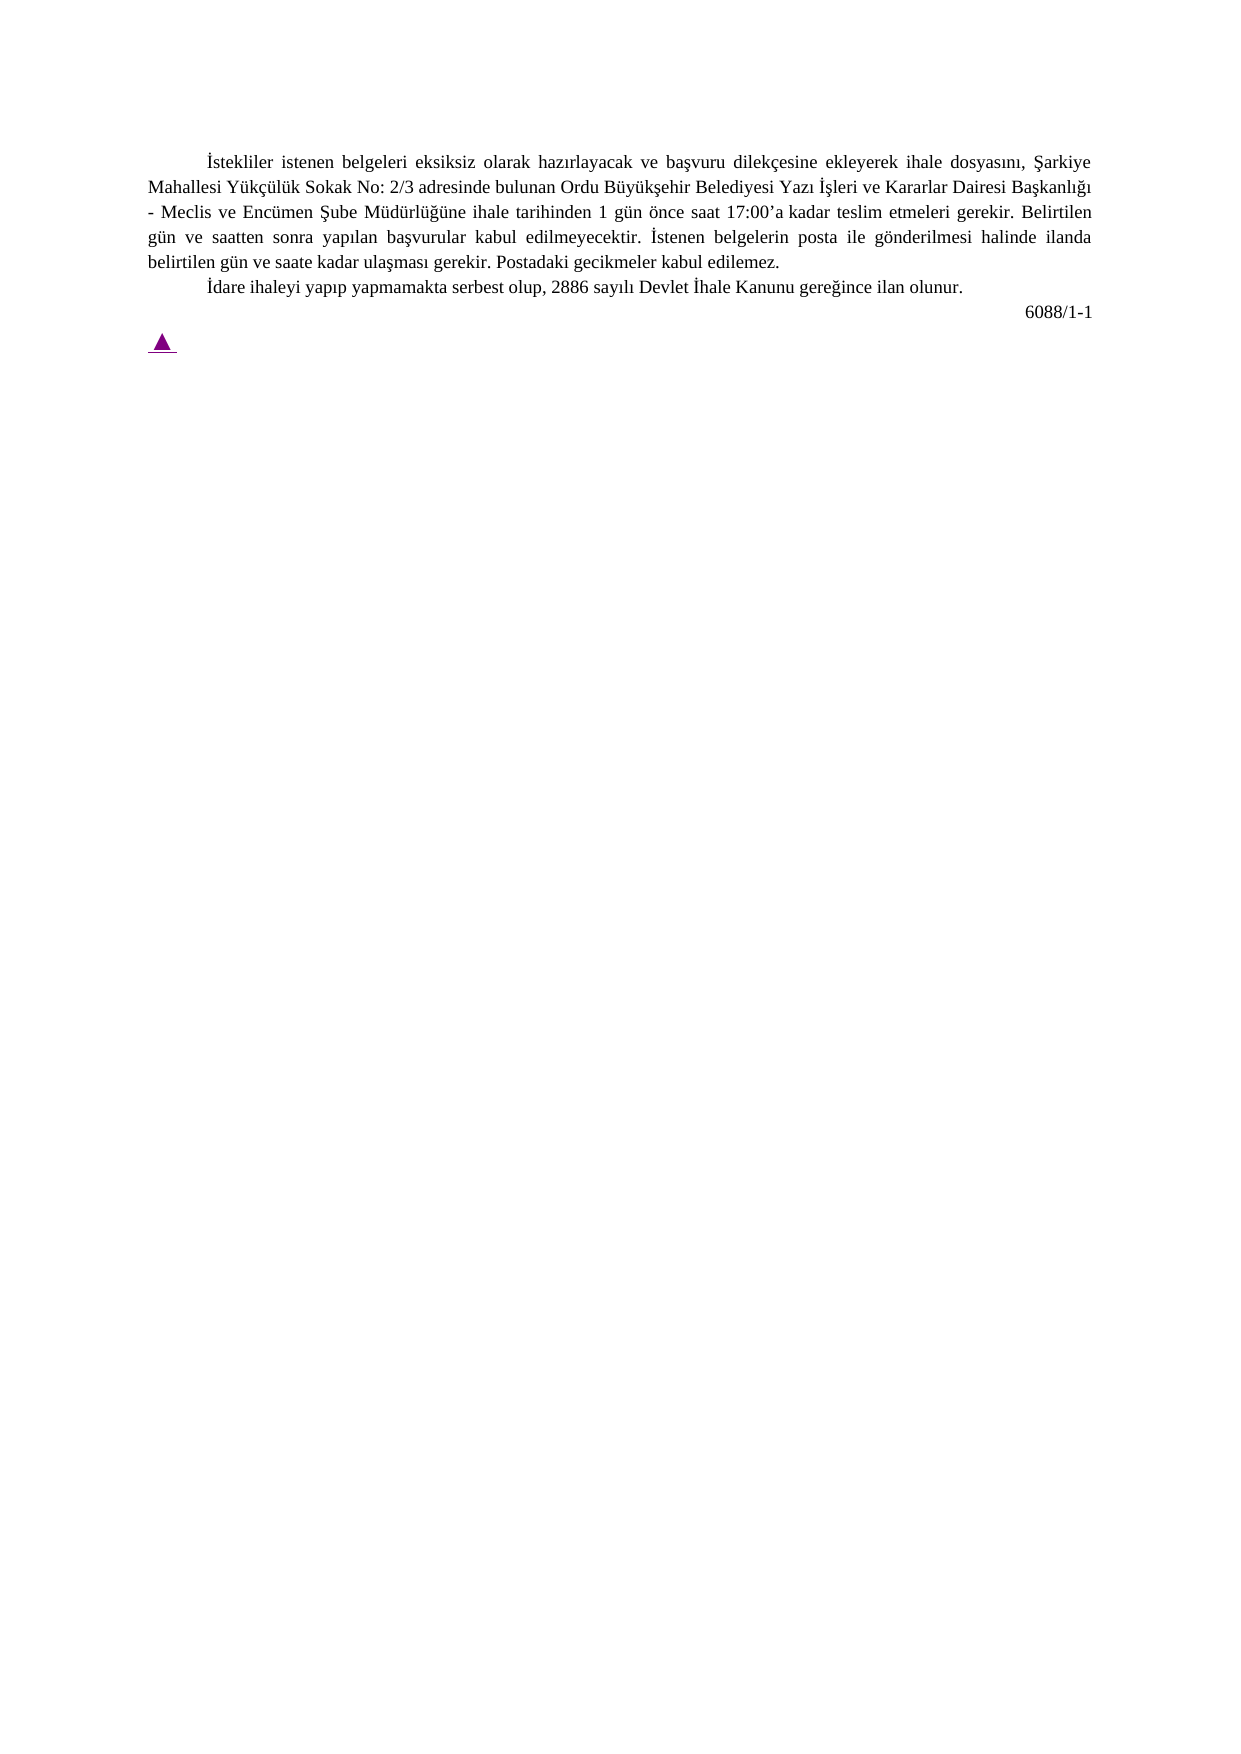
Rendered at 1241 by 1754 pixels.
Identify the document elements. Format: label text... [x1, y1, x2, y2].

text İstekliler istenen belgeleri eksiksiz olarak hazırlayacak ve başvuru dilekçesine ekleyerek ihale dosyasını, Şarkiye Mahallesi Yükçülük Sokak No: 2/3 adresinde bulunan Ordu Büyükşehir Belediyesi Yazı İşleri ve Kararlar Dairesi Başkanlığı - Meclis ve Encümen Şube Müdürlüğüne ihale tarihinden 1 gün önce saat 17:00’a kadar teslim etmeleri gerekir. Belirtilen gün ve saatten sonra yapılan başvurular kabul edilmeyecektir. İstenen belgelerin posta ile gönderilmesi halinde ilanda belirtilen gün ve saate kadar ulaşması gerekir. Postadaki gecikmeler kabul edilemez. [148, 148, 1093, 273]
text 6088/1-1 [148, 298, 1093, 323]
text İdare ihaleyi yapıp yapmamakta serbest olup, 2886 sayılı Devlet İhale Kanunu gereğince ilan olunur. [148, 273, 1093, 298]
text ▲ [148, 323, 1093, 356]
